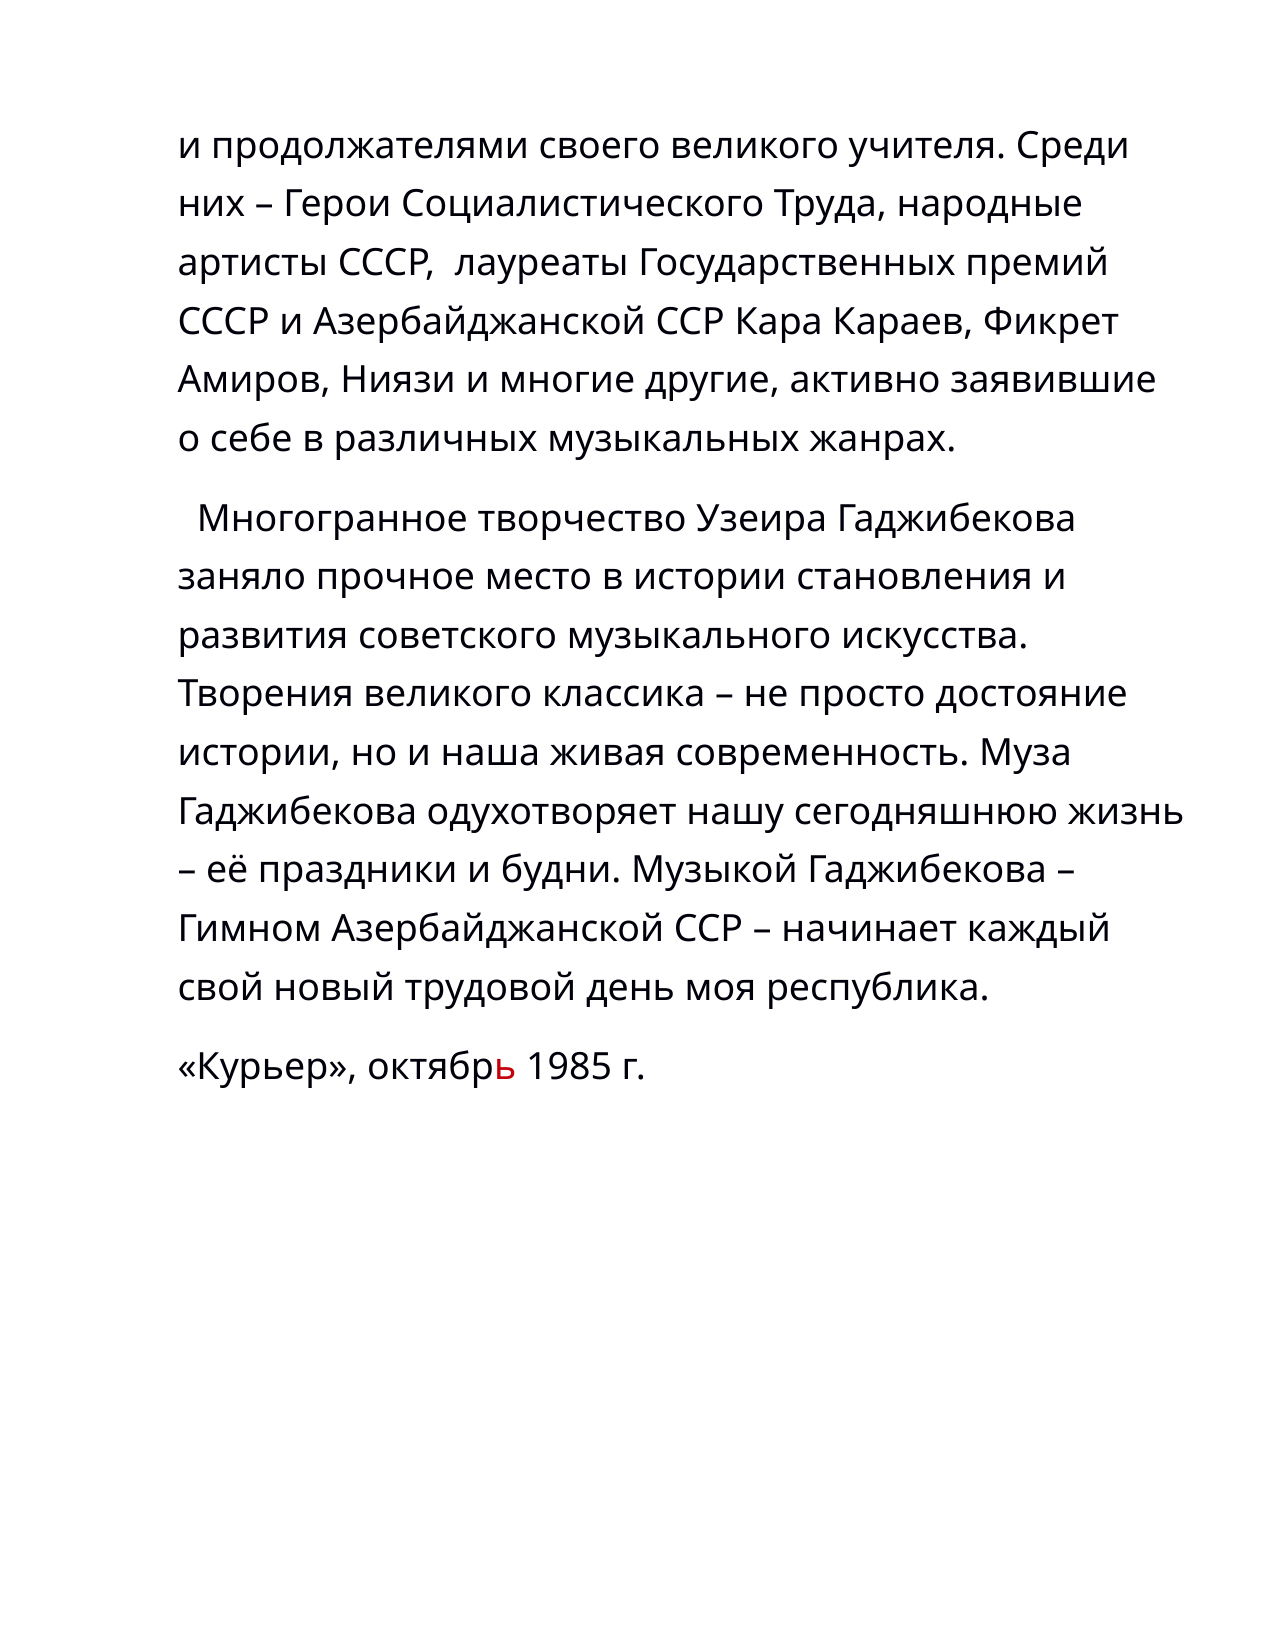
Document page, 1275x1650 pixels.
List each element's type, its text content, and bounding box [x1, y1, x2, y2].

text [177, 118, 1186, 462]
text «Курьер», октябрь 1985 г. [177, 1039, 1186, 1091]
text Многогранное творчество Узеира Гаджибекова заняло прочное место в истории становления и развития советского музыкального искусства. Творения великого классика – не просто достояние истории, но и наша живая современность. Муза Гаджибекова одухотворяет нашу сегодняшнюю жизнь – её праздники и будни. Музыкой Гаджибекова – Гимном Азербайджанской ССР – начинает каждый свой новый трудовой день моя республика. [177, 491, 1186, 1011]
